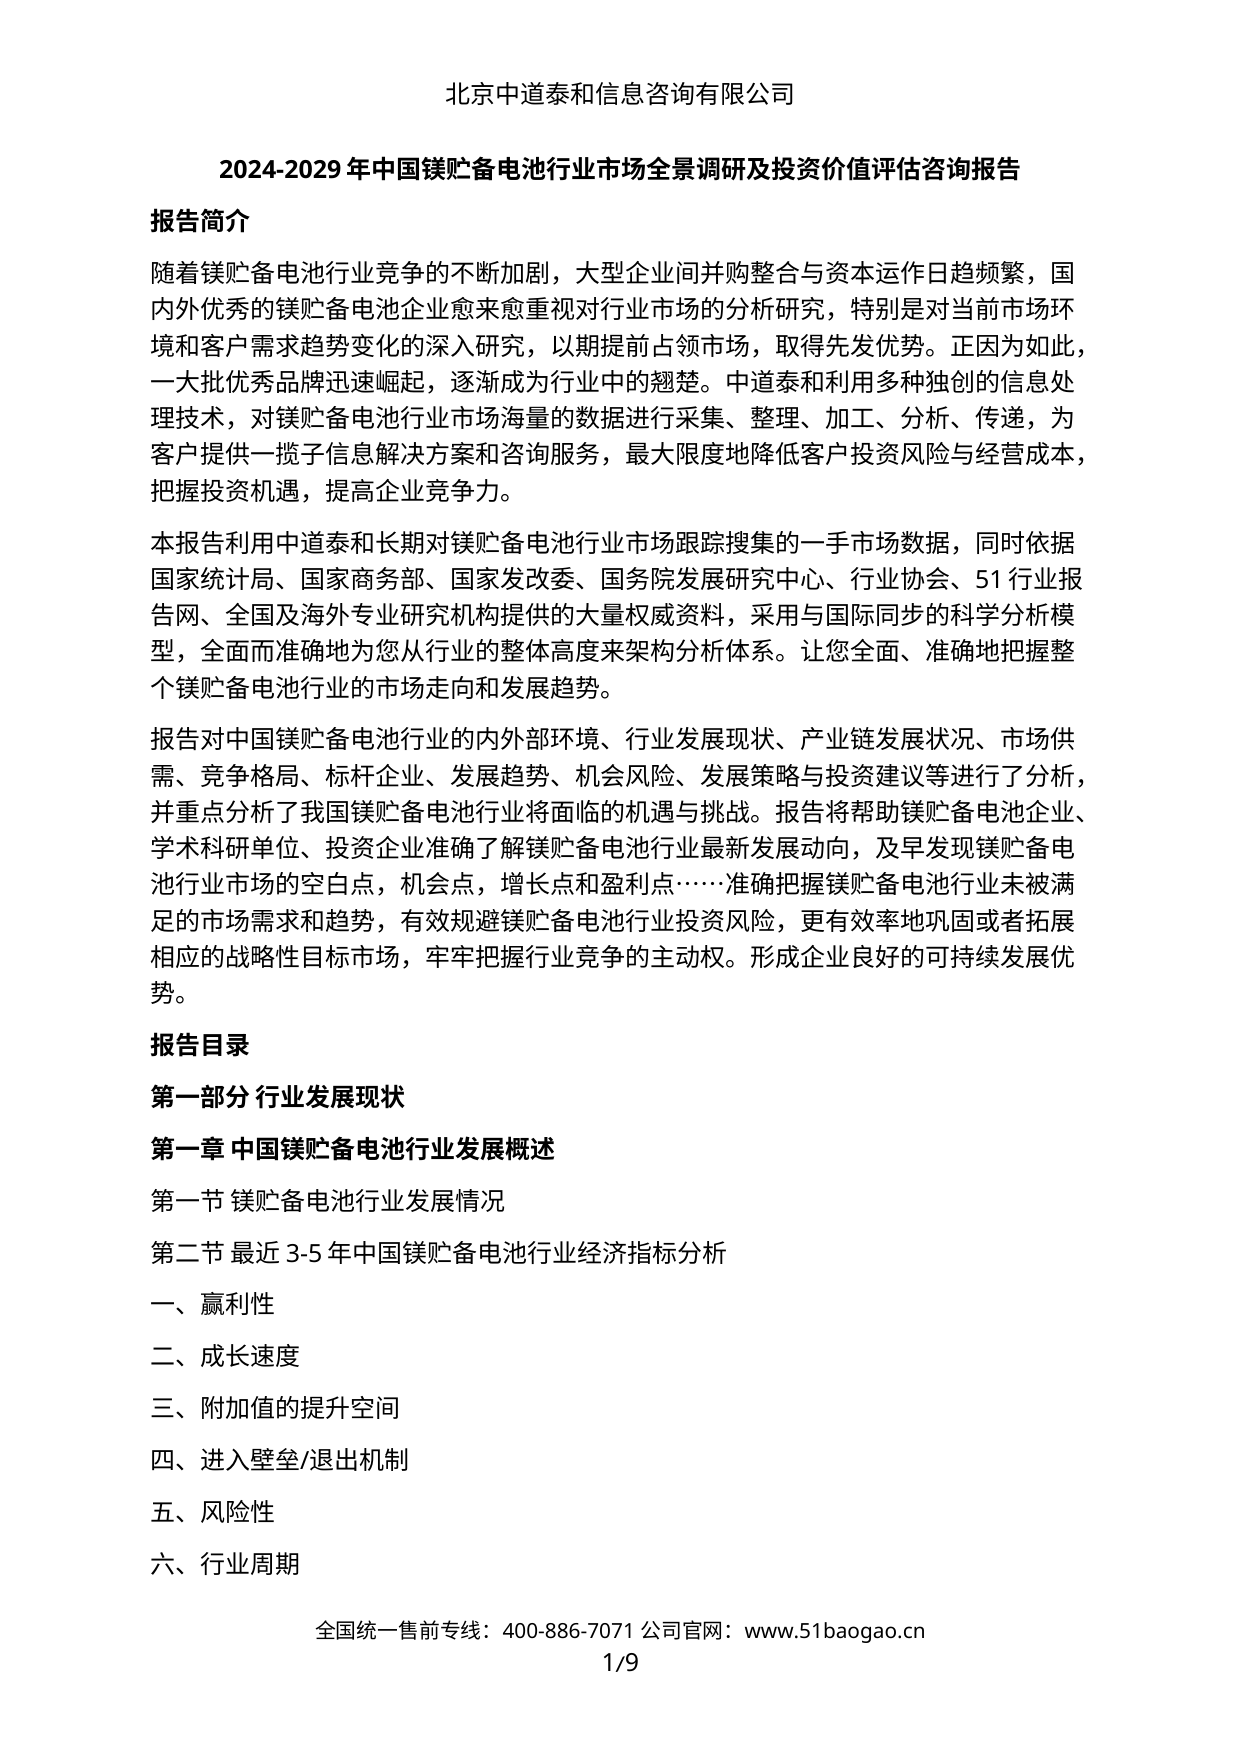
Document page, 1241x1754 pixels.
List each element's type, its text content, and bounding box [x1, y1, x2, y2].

text 报告对中国镁贮备电池行业的内外部环境、行业发展现状、产业链发展状况、市场供需、竞争格局、标杆企业、发展趋势、机会风险、发展策略与投资建议等进行了分析，并重点分析了我国镁贮备电池行业将面临的机遇与挑战。报告将帮助镁贮备电池企业、学术科研单位、投资企业准确了解镁贮备电池行业最新发展动向，及早发现镁贮备电池行业市场的空白点，机会点，增长点和盈利点……准确把握镁贮备电池行业未被满足的市场需求和趋势，有效规避镁贮备电池行业投资风险，更有效率地巩固或者拓展相应的战略性目标市场，牢牢把握行业竞争的主动权。形成企业良好的可持续发展优势。 [150, 720, 1090, 1010]
text 六、行业周期 [150, 1544, 1090, 1581]
text 第一节 镁贮备电池行业发展情况 [150, 1181, 1090, 1217]
text 三、附加值的提升空间 [150, 1389, 1090, 1425]
text 第二节 最近3-5年中国镁贮备电池行业经济指标分析 [150, 1233, 1090, 1269]
text 报告简介 [150, 202, 1090, 238]
text 报告目录 [150, 1026, 1090, 1062]
text 2024-2029年中国镁贮备电池行业市场全景调研及投资价值评估咨询报告 [150, 150, 1090, 186]
text 第一部分 行业发展现状 [150, 1077, 1090, 1114]
text 一、赢利性 [150, 1285, 1090, 1321]
text 本报告利用中道泰和长期对镁贮备电池行业市场跟踪搜集的一手市场数据，同时依据国家统计局、国家商务部、国家发改委、国务院发展研究中心、行业协会、51行业报告网、全国及海外专业研究机构提供的大量权威资料，采用与国际同步的科学分析模型，全面而准确地为您从行业的整体高度来架构分析体系。让您全面、准确地把握整个镁贮备电池行业的市场走向和发展趋势。 [150, 523, 1090, 704]
text 第一章 中国镁贮备电池行业发展概述 [150, 1129, 1090, 1166]
text 五、风险性 [150, 1492, 1090, 1529]
text 二、成长速度 [150, 1337, 1090, 1373]
text 随着镁贮备电池行业竞争的不断加剧，大型企业间并购整合与资本运作日趋频繁，国内外优秀的镁贮备电池企业愈来愈重视对行业市场的分析研究，特别是对当前市场环境和客户需求趋势变化的深入研究，以期提前占领市场，取得先发优势。正因为如此，一大批优秀品牌迅速崛起，逐渐成为行业中的翘楚。中道泰和利用多种独创的信息处理技术，对镁贮备电池行业市场海量的数据进行采集、整理、加工、分析、传递，为客户提供一揽子信息解决方案和咨询服务，最大限度地降低客户投资风险与经营成本，把握投资机遇，提高企业竞争力。 [150, 254, 1090, 507]
text 四、进入壁垒/退出机制 [150, 1441, 1090, 1477]
